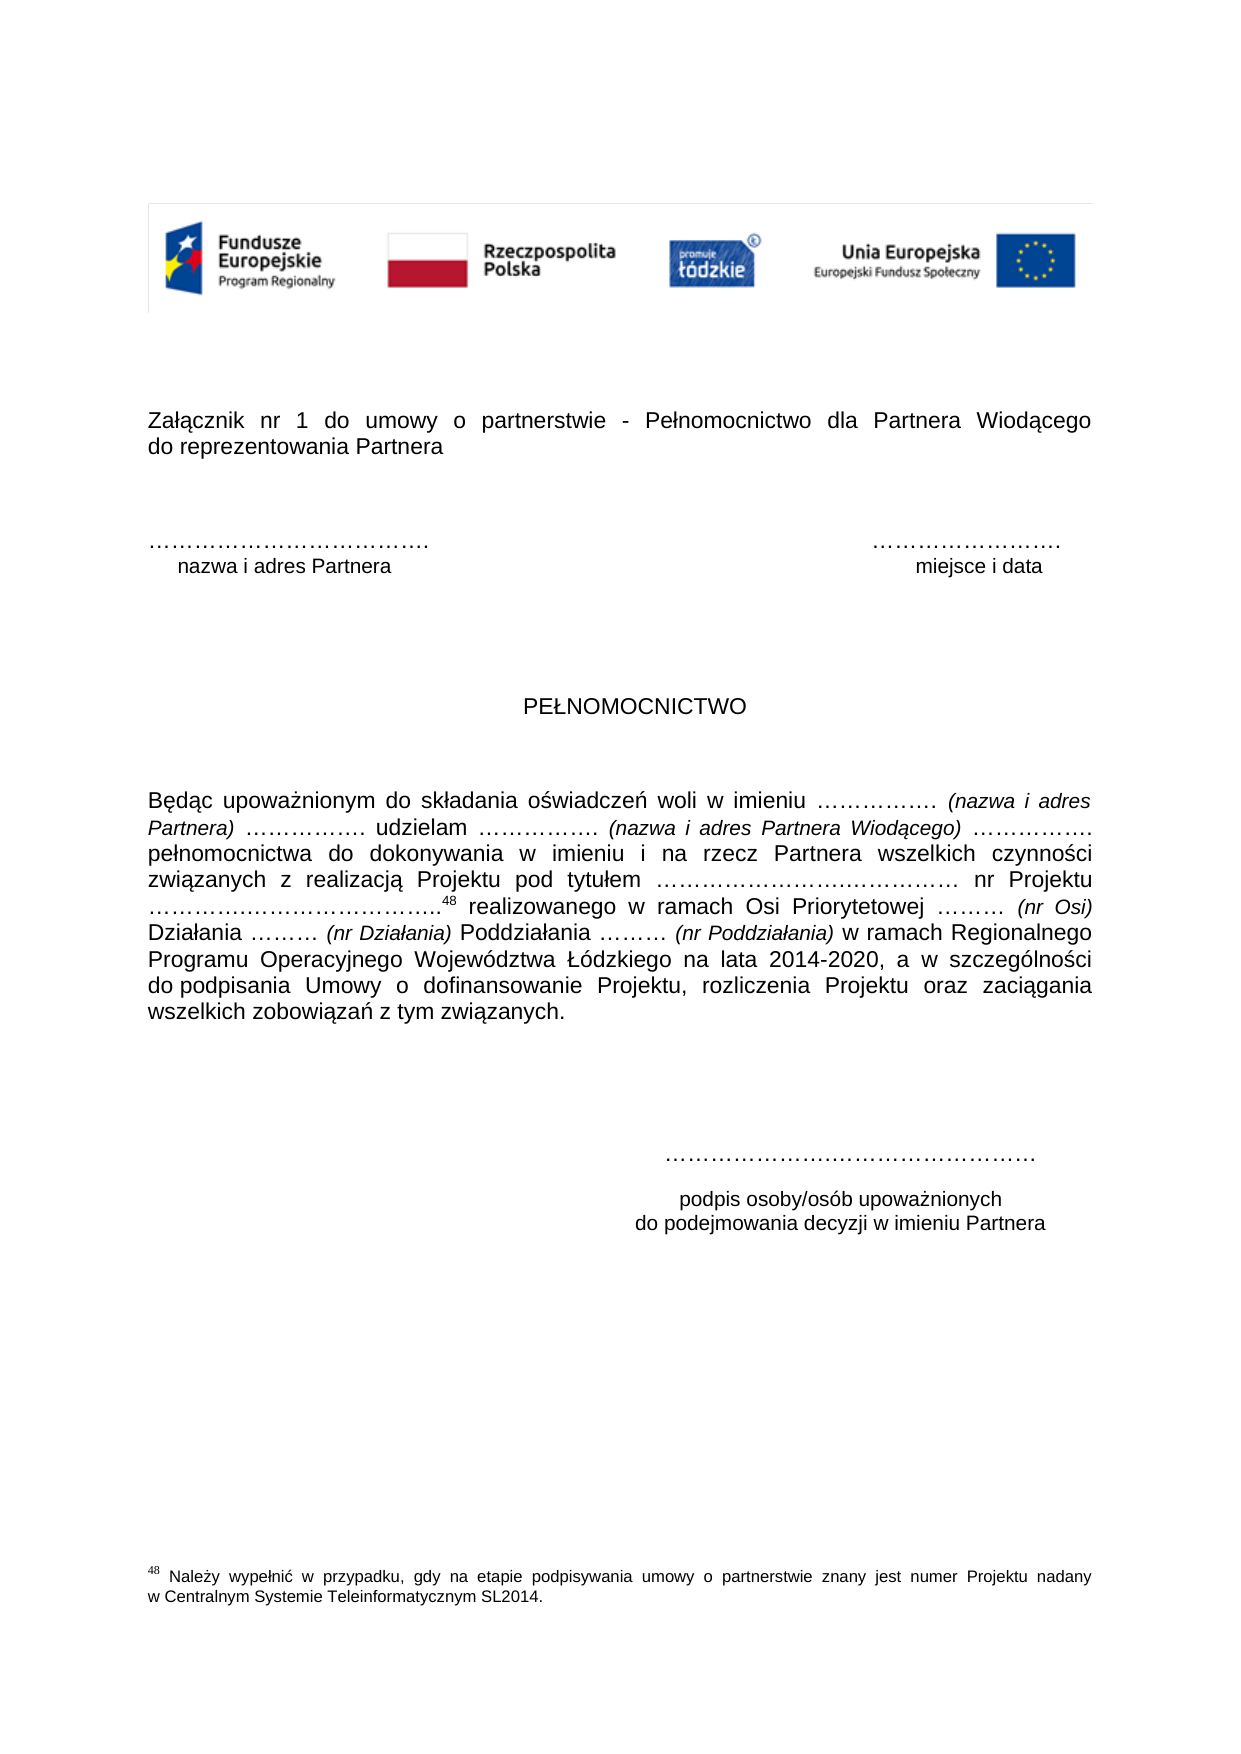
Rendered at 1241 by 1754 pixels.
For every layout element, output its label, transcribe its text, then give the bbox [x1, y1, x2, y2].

text PEŁNOMOCNICTWO [177, 693, 1093, 719]
picture [147, 203, 1093, 313]
text podpis osoby/osób upoważnionych [679, 1187, 1093, 1211]
text nazwa i adres Partnera miejsce i data [148, 554, 1093, 578]
text ………………………………. ……………………. [148, 527, 1093, 554]
text Załącznik nr 1 do umowy o partnerstwie - Pełnomocnictwo dla Partnera Wiodącego do reprezentowania Partnera [148, 407, 1093, 459]
text ………………….……………………… [650, 1140, 1093, 1166]
text Będąc upoważnionym do składania oświadczeń woli w imieniu ……………. (nazwa i adres Partnera) ……………. udzielam ……………. (nazwa i adres Partnera Wiodącego) ……………. pełnomocnictwa do dokonywania w imieniu i na rzecz Partnera wszelkich czynności związanych z realizacją Projektu pod tytułem …………………….…………… nr Projektu ………….…………………….. realizowanego w ramach Osi Priorytetowej ……… (nr Osi) Działania ……… (nr Działania) Poddziałania ……… (nr Poddziałania) w ramach Regionalnego Programu Operacyjnego Województwa Łódzkiego na lata 2014-2020, a w szczególności do podpisania Umowy o dofinansowanie Projektu, rozliczenia Projektu oraz zaciągania wszelkich zobowiązań z tym związanych. [148, 787, 1093, 1024]
text do podejmowania decyzji w imieniu Partnera [635, 1211, 1093, 1235]
